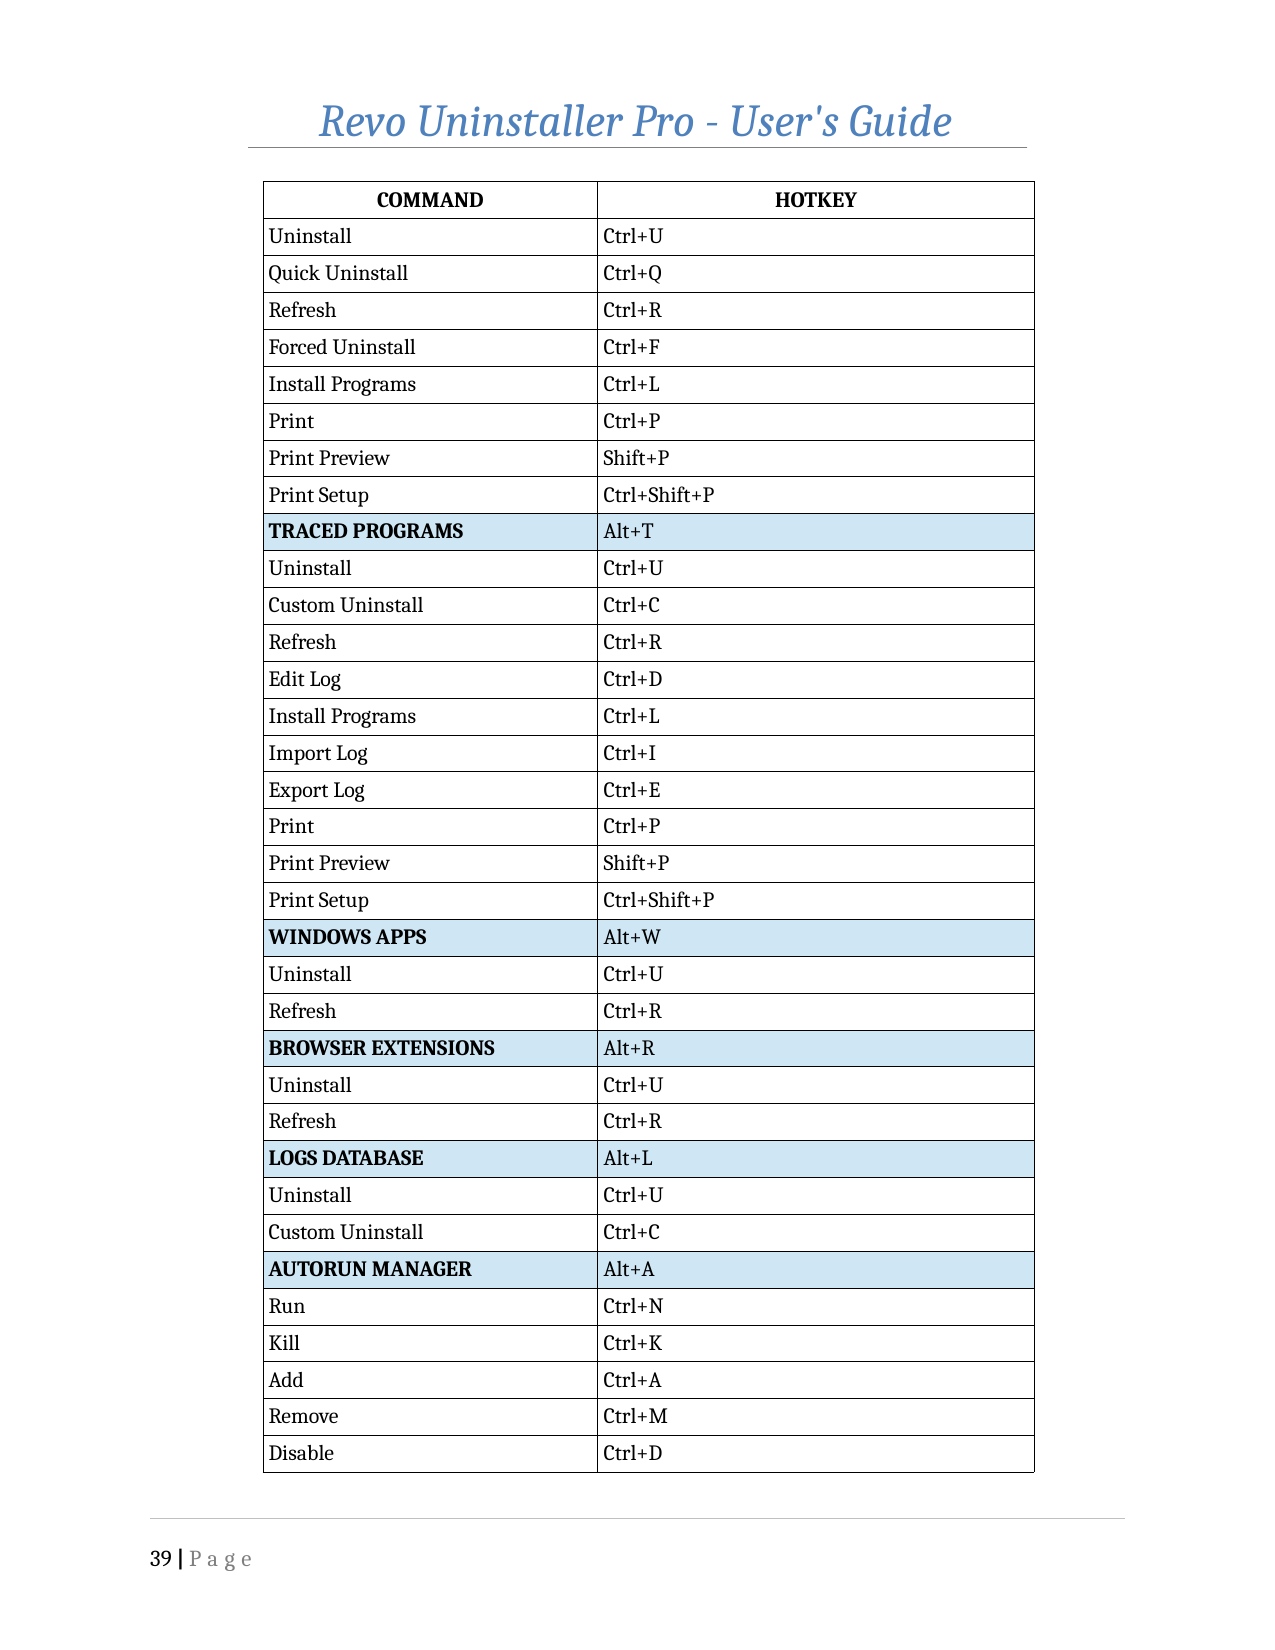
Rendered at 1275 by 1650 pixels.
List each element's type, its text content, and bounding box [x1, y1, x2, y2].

table_cell BROWSER EXTENSIONS [264, 1031, 597, 1066]
table_cell Ctrl+R [598, 994, 1034, 1029]
table_cell Ctrl+R [598, 625, 1034, 661]
table_cell Refresh [264, 625, 597, 661]
table_cell Ctrl+K [598, 1326, 1034, 1361]
table_cell Ctrl+C [598, 588, 1034, 624]
table_cell Refresh [264, 1104, 597, 1140]
table_cell Refresh [264, 293, 597, 329]
table_cell Ctrl+P [598, 809, 1034, 845]
table_cell Uninstall [264, 219, 597, 255]
table_cell Ctrl+F [598, 330, 1034, 366]
table_cell LOGS DATABASE [264, 1141, 597, 1177]
table_cell Install Programs [264, 367, 597, 403]
table_cell Ctrl+Shift+P [598, 477, 1034, 513]
table_cell Alt+L [598, 1141, 1034, 1177]
table_cell Print [264, 404, 597, 439]
table_cell Uninstall [264, 551, 597, 587]
table_header HOTKEY [598, 182, 1034, 218]
table_cell Ctrl+L [598, 367, 1034, 403]
table_cell Forced Uninstall [264, 330, 597, 366]
table_cell Ctrl+N [598, 1289, 1034, 1324]
table_cell Alt+W [598, 920, 1034, 956]
table_cell TRACED PROGRAMS [264, 514, 597, 550]
table_cell Ctrl+D [598, 1436, 1034, 1472]
table_cell Alt+T [598, 514, 1034, 550]
table_cell Quick Uninstall [264, 256, 597, 292]
table_cell Kill [264, 1326, 597, 1361]
table_cell Edit Log [264, 662, 597, 698]
table_cell Refresh [264, 994, 597, 1029]
table_cell Uninstall [264, 957, 597, 993]
table_cell Ctrl+D [598, 662, 1034, 698]
table_cell Ctrl+L [598, 699, 1034, 734]
table_cell Alt+A [598, 1252, 1034, 1288]
table_cell Ctrl+U [598, 1067, 1034, 1103]
table_cell Ctrl+E [598, 772, 1034, 808]
table_cell Ctrl+U [598, 957, 1034, 993]
table_cell Shift+P [598, 846, 1034, 882]
table_cell Uninstall [264, 1067, 597, 1103]
table_cell Print Setup [264, 883, 597, 919]
table_cell Ctrl+U [598, 551, 1034, 587]
table_cell Remove [264, 1399, 597, 1435]
table_cell Print Preview [264, 846, 597, 882]
table_cell Add [264, 1362, 597, 1398]
table_cell Ctrl+U [598, 1178, 1034, 1214]
table_cell Custom Uninstall [264, 588, 597, 624]
table_cell Uninstall [264, 1178, 597, 1214]
table_cell WINDOWS APPS [264, 920, 597, 956]
table_cell Ctrl+Q [598, 256, 1034, 292]
table_header COMMAND [264, 182, 597, 218]
table_cell Alt+R [598, 1031, 1034, 1066]
table_cell Print [264, 809, 597, 845]
table_cell Ctrl+R [598, 293, 1034, 329]
table_cell Custom Uninstall [264, 1215, 597, 1251]
table_cell Ctrl+I [598, 736, 1034, 771]
table_cell Ctrl+P [598, 404, 1034, 439]
table_cell Ctrl+R [598, 1104, 1034, 1140]
table_cell Run [264, 1289, 597, 1324]
table_cell Shift+P [598, 441, 1034, 476]
table_cell Print Preview [264, 441, 597, 476]
table_cell Ctrl+U [598, 219, 1034, 255]
table_cell AUTORUN MANAGER [264, 1252, 597, 1288]
table_cell Import Log [264, 736, 597, 771]
table_cell Install Programs [264, 699, 597, 734]
table_cell Ctrl+A [598, 1362, 1034, 1398]
table_cell Disable [264, 1436, 597, 1472]
table_cell Ctrl+Shift+P [598, 883, 1034, 919]
table_cell Export Log [264, 772, 597, 808]
table_cell Ctrl+M [598, 1399, 1034, 1435]
table_cell Print Setup [264, 477, 597, 513]
table_cell Ctrl+C [598, 1215, 1034, 1251]
